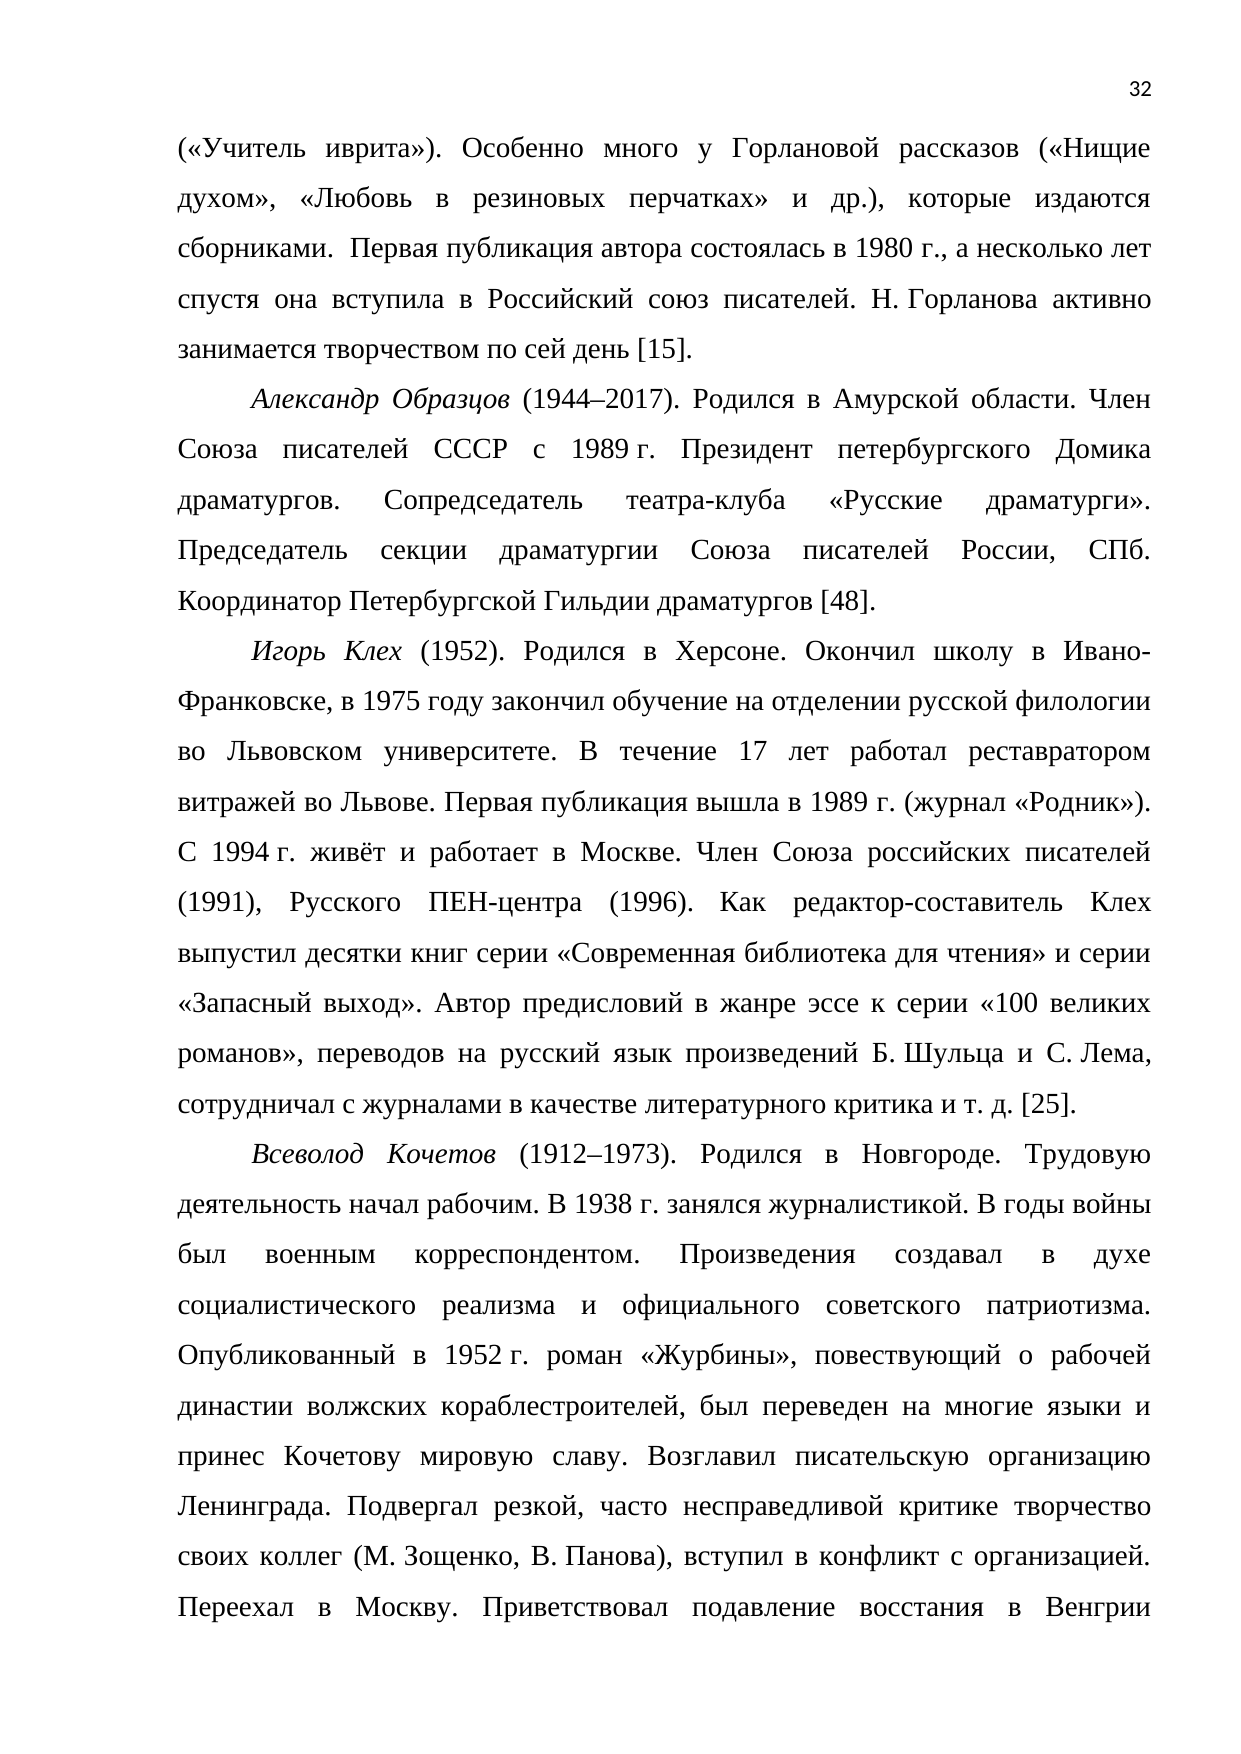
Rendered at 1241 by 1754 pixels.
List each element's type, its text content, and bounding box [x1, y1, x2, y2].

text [177, 1136, 1152, 1622]
text Александр Образцов (1944–2017). Родился в Амурской области. Член Союза писателей СССР с 1989 г. Президент петербургского Домика драматургов. Сопредседатель театра-клуба «Русские драматурги». Председатель секции драматургии Союза писателей России, СПб. Координатор Петербургской Гильдии драматургов [48]. [177, 381, 1152, 616]
text Игорь Клех (1952). Родился в Херсоне. Окончил школу в Ивано-Франковске, в 1975 году закончил обучение на отделении русской филологии во Львовском университете. В течение 17 лет работал реставратором витражей во Львове. Первая публикация вышла в 1989 г. (журнал «Родник»). С 1994 г. живёт и работает в Москве. Член Союза российских писателей (1991), Русского ПЕН-центра (1996). Как редактор-составитель Клех выпустил десятки книг серии «Современная библиотека для чтения» и серии «Запасный выход». Автор предисловий в жанре эссе к серии «100 великих романов», переводов на русский язык произведений Б. Шульца и С. Лема, сотрудничал с журналами в качестве литературного критика и т. д. [25]. [177, 633, 1152, 1119]
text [177, 130, 1152, 364]
